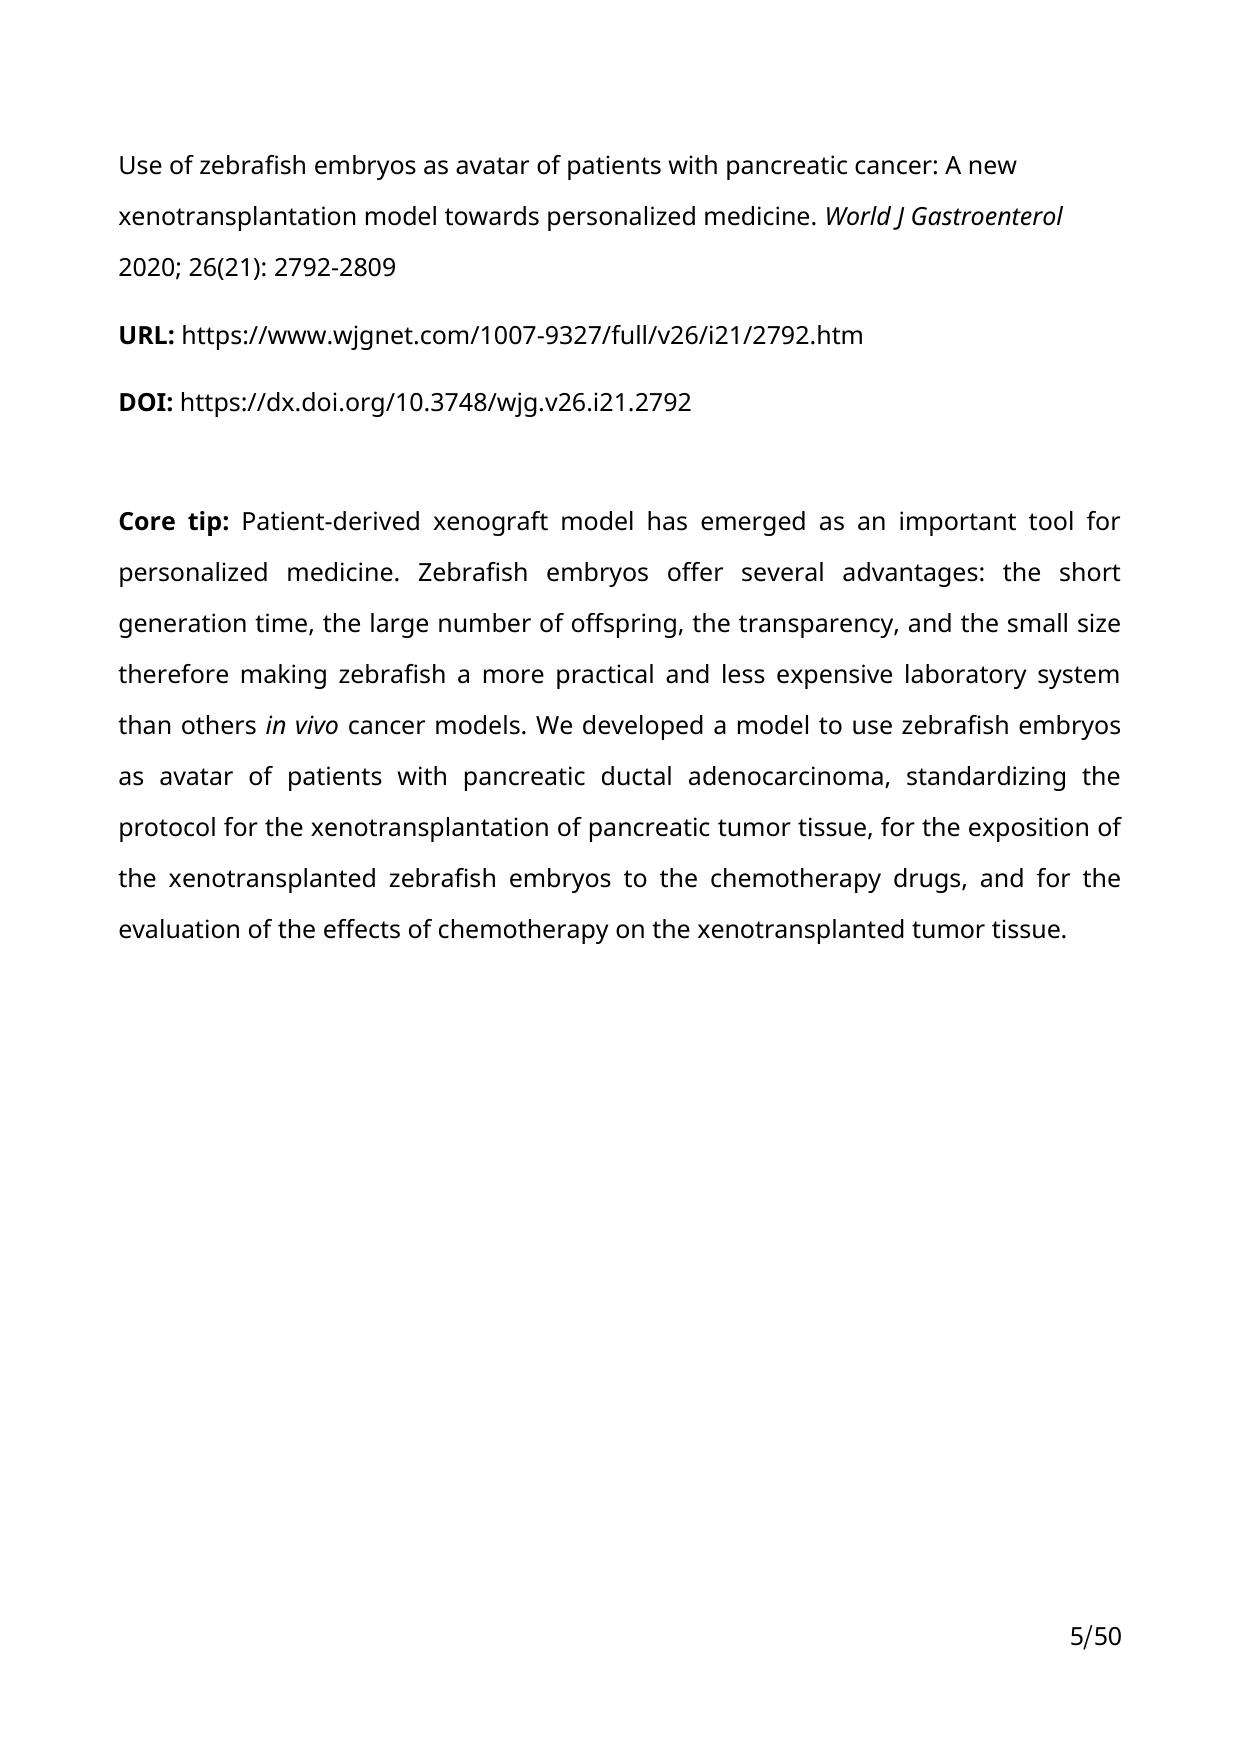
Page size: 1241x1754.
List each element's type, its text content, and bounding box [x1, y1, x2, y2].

text URL: https://www.wjgnet.com/1007-9327/full/v26/i21/2792.htm [118, 317, 1122, 351]
text Core tip: Patient-derived xenograft model has emerged as an important tool for personalized medicine. Zebrafish embryos offer several advantages: the short generation time, the large number of offspring, the transparency, and the small size therefore making zebrafish a more practical and less expensive laboratory system than others in vivo cancer models. We developed a model to use zebrafish embryos as avatar of patients with pancreatic ductal adenocarcinoma, standardizing the protocol for the xenotransplantation of pancreatic tumor tissue, for the exposition of the xenotransplanted zebrafish embryos to the chemotherapy drugs, and for the evaluation of the effects of chemotherapy on the xenotransplanted tumor tissue. [118, 504, 1122, 946]
text DOI: https://dx.doi.org/10.3748/wjg.v26.i21.2792 [118, 385, 1122, 419]
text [118, 148, 1122, 284]
